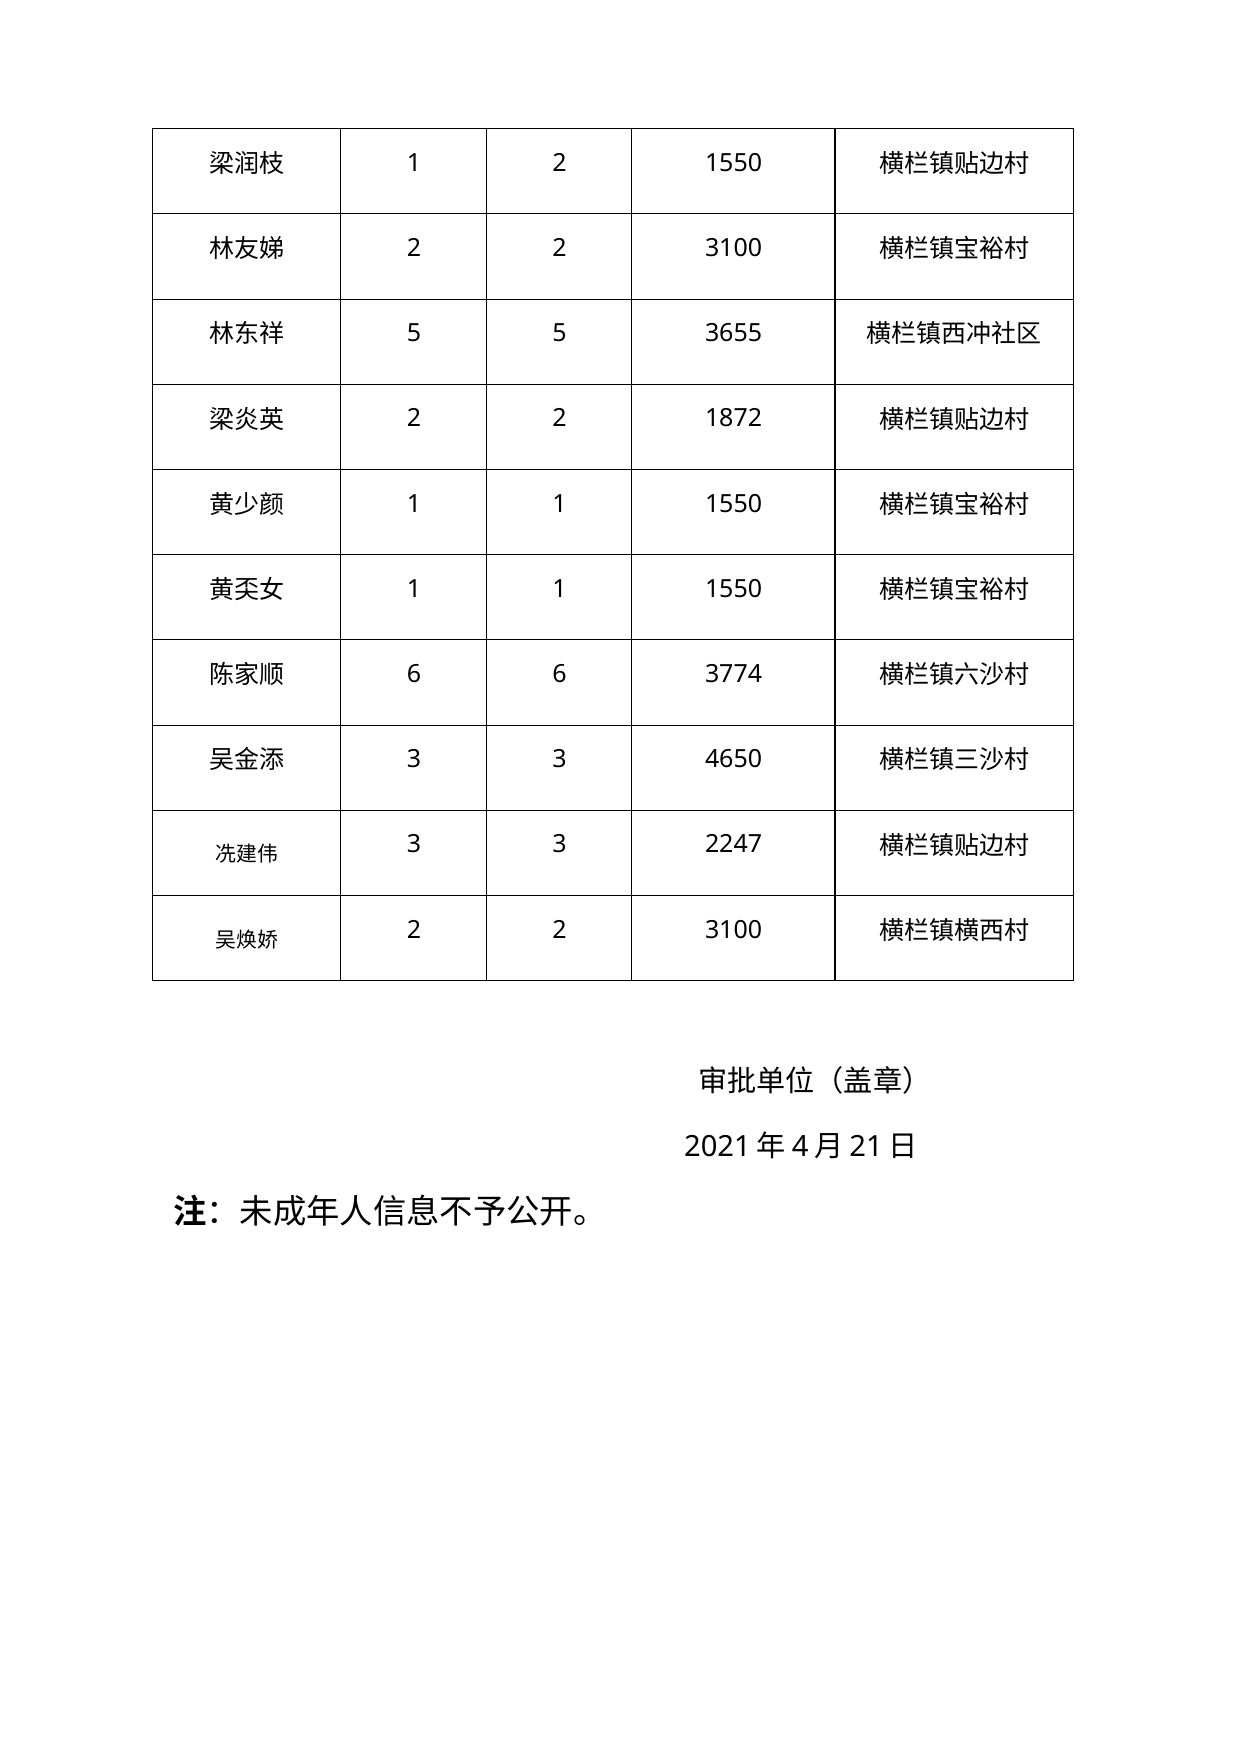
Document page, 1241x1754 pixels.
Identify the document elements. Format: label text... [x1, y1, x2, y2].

table_cell 2 [341, 385, 486, 469]
table_cell 6 [487, 640, 631, 724]
table_cell 3100 [632, 896, 834, 980]
table_cell 吴金添 [153, 726, 340, 810]
table_cell 横栏镇西冲社区 [836, 300, 1073, 384]
table_cell 2247 [632, 811, 834, 895]
table_cell 横栏镇六沙村 [836, 640, 1073, 724]
table_cell 2 [487, 385, 631, 469]
table_cell 林东祥 [153, 300, 340, 384]
table_cell 2 [487, 896, 631, 980]
table_cell 3655 [632, 300, 834, 384]
text 审批单位（盖章） [164, 1046, 1053, 1111]
table_cell 2 [341, 896, 486, 980]
text 2021年4月21日 [164, 1111, 1053, 1176]
table_cell 1 [341, 470, 486, 554]
table_cell 横栏镇贴边村 [836, 129, 1073, 213]
table_cell 3 [487, 726, 631, 810]
table_cell 3 [341, 811, 486, 895]
table_cell 2 [487, 214, 631, 298]
table_cell 1550 [632, 470, 834, 554]
table_cell 5 [341, 300, 486, 384]
table_cell 横栏镇横西村 [836, 896, 1073, 980]
table_cell 1 [487, 555, 631, 639]
table_cell 冼建伟 [153, 811, 340, 895]
table_cell 3 [341, 726, 486, 810]
table_cell 林友娣 [153, 214, 340, 298]
table_cell 3100 [632, 214, 834, 298]
table_cell 1872 [632, 385, 834, 469]
table_cell 吴焕娇 [153, 896, 340, 980]
table_cell 6 [341, 640, 486, 724]
table_cell 陈家顺 [153, 640, 340, 724]
table_cell 1 [487, 470, 631, 554]
table_cell 横栏镇三沙村 [836, 726, 1073, 810]
table_cell 1550 [632, 555, 834, 639]
table_cell 横栏镇贴边村 [836, 385, 1073, 469]
table_cell 1 [341, 555, 486, 639]
table_cell 黄奀女 [153, 555, 340, 639]
table_cell 2 [487, 129, 631, 213]
table_cell 横栏镇宝裕村 [836, 214, 1073, 298]
table_cell 2 [341, 214, 486, 298]
table_cell 3 [487, 811, 631, 895]
table_cell 横栏镇宝裕村 [836, 470, 1073, 554]
table_cell 横栏镇宝裕村 [836, 555, 1073, 639]
table_cell 梁润枝 [153, 129, 340, 213]
table_cell 4650 [632, 726, 834, 810]
table_cell 黄少颜 [153, 470, 340, 554]
table_cell 5 [487, 300, 631, 384]
table_cell 梁炎英 [153, 385, 340, 469]
table_cell 3774 [632, 640, 834, 724]
table_cell 横栏镇贴边村 [836, 811, 1073, 895]
table_cell 1550 [632, 129, 834, 213]
table_cell 1 [341, 129, 486, 213]
text 注：未成年人信息不予公开。 [164, 1176, 1077, 1241]
